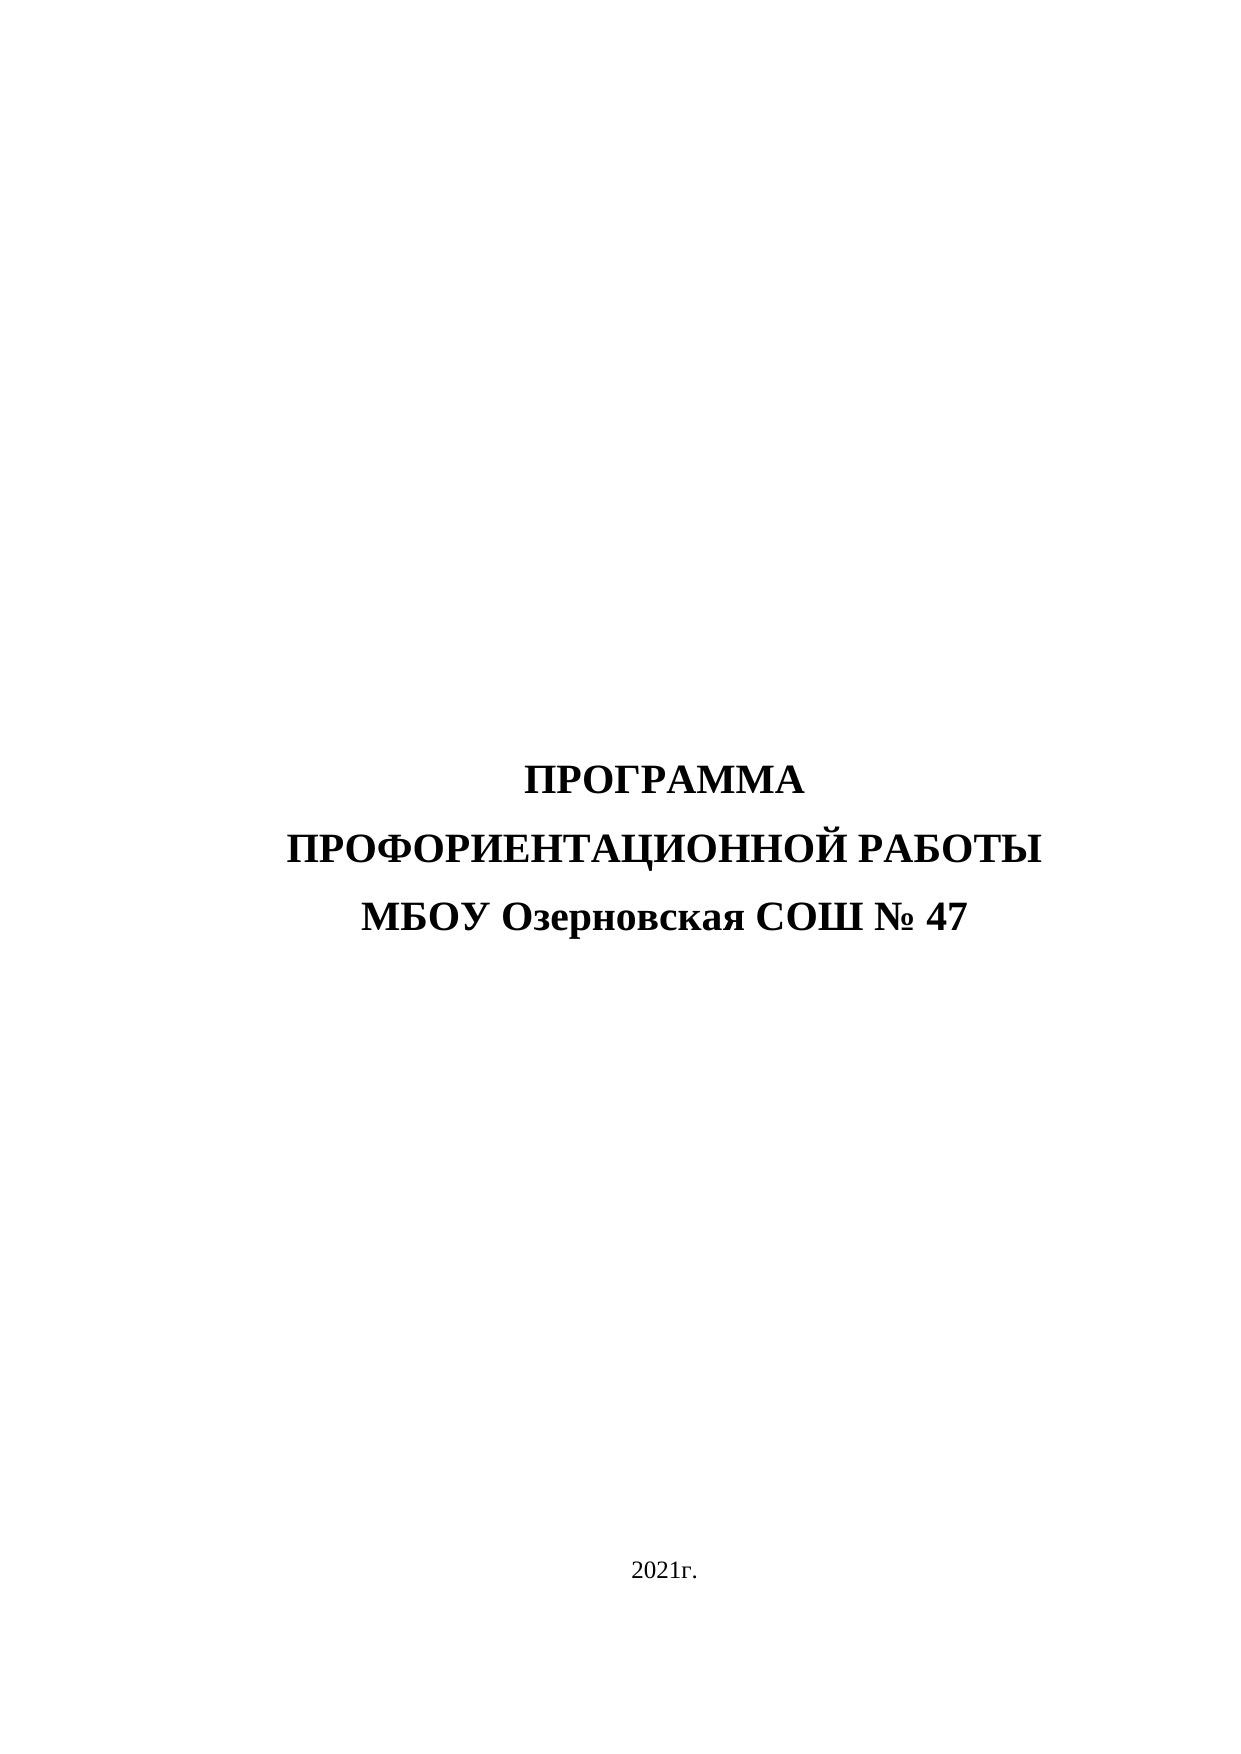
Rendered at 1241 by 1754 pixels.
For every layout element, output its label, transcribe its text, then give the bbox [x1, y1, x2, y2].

text МБОУ Озерновская СОШ № 47 [177, 892, 1152, 940]
text ПРОФОРИЕНТАЦИОННОЙ РАБОТЫ [177, 823, 1152, 871]
text ПРОГРАММА [177, 754, 1152, 802]
text 2021г. [177, 1556, 1152, 1584]
